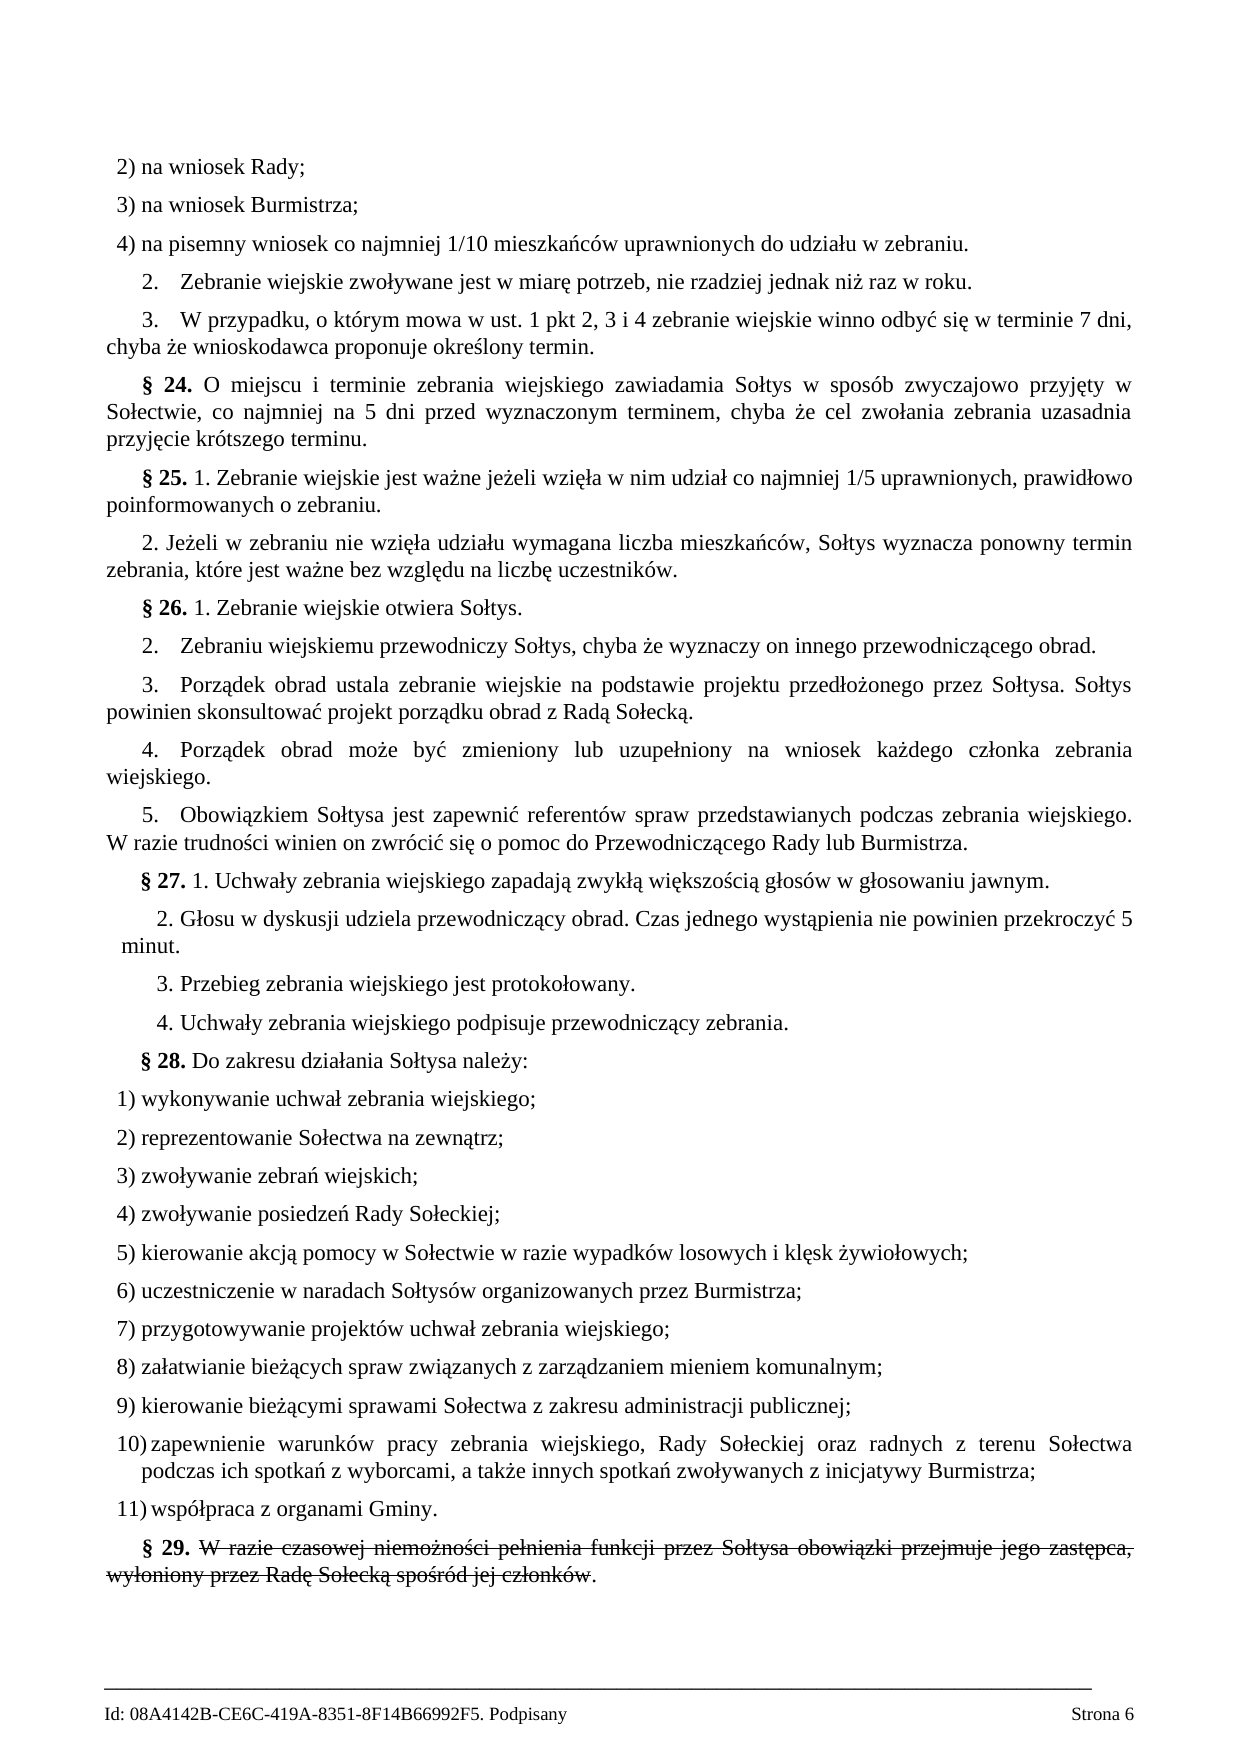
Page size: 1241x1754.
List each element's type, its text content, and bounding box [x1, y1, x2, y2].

text § 29. W razie czasowej niemożności pełnienia funkcji przez Sołtysa obowiązki przejmuje jego zastępca, wyłoniony przez Radę Sołecką spośród jej członków. [106, 1534, 1134, 1587]
list na pisemny wniosek co najmniej 1/10 mieszkańców uprawnionych do udziału w zebraniu. [116, 229, 1134, 256]
list załatwianie bieżących spraw związanych z zarządzaniem mieniem komunalnym; [116, 1353, 1134, 1380]
list Zebranie wiejskie zwoływane jest w miarę potrzeb, nie rzadziej jednak niż raz w roku. [106, 268, 1134, 294]
list Porządek obrad może być zmieniony lub uzupełniony na wniosek każdego członka zebrania wiejskiego. [106, 736, 1134, 789]
text § 28. Do zakresu działania Sołtysa należy: [140, 1047, 1134, 1073]
list reprezentowanie Sołectwa na zewnątrz; [116, 1124, 1134, 1150]
list Obowiązkiem Sołtysa jest zapewnić referentów spraw przedstawianych podczas zebrania wiejskiego. W razie trudności winien on zwrócić się o pomoc do Przewodniczącego Rady lub Burmistrza. [106, 801, 1134, 855]
list na wniosek Burmistrza; [116, 191, 1134, 218]
text § 24. O miejscu i terminie zebrania wiejskiego zawiadamia Sołtys w sposób zwyczajowo przyjęty w Sołectwie, co najmniej na 5 dni przed wyznaczonym terminem, chyba że cel zwołania zebrania uzasadnia przyjęcie krótszego terminu. [106, 371, 1134, 452]
list kierowanie bieżącymi sprawami Sołectwa z zakresu administracji publicznej; [116, 1392, 1134, 1418]
list Porządek obrad ustala zebranie wiejskie na podstawie projektu przedłożonego przez Sołtysa. Sołtys powinien skonsultować projekt porządku obrad z Radą Sołecką. [106, 671, 1134, 724]
list przygotowywanie projektów uchwał zebrania wiejskiego; [116, 1315, 1134, 1342]
list współpraca z organami Gminy. [116, 1495, 1134, 1522]
list Zebraniu wiejskiemu przewodniczy Sołtys, chyba że wyznaczy on innego przewodniczącego obrad. [106, 633, 1134, 659]
list Uchwały zebrania wiejskiego podpisuje przewodniczący zebrania. [121, 1009, 1134, 1035]
list kierowanie akcją pomocy w Sołectwie w razie wypadków losowych i klęsk żywiołowych; [116, 1239, 1134, 1265]
list wykonywanie uchwał zebrania wiejskiego; [116, 1085, 1134, 1112]
list W przypadku, o którym mowa w ust. 1 pkt 2, 3 i 4 zebranie wiejskie winno odbyć się w terminie 7 dni, chyba że wnioskodawca proponuje określony termin. [106, 306, 1134, 359]
text § 25. 1. Zebranie wiejskie jest ważne jeżeli wzięła w nim udział co najmniej 1/5 uprawnionych, prawidłowo poinformowanych o zebraniu. [106, 464, 1134, 517]
list na wniosek Rady; [116, 153, 1134, 179]
list zwoływanie zebrań wiejskich; [116, 1162, 1134, 1188]
list zwoływanie posiedzeń Rady Sołeckiej; [116, 1200, 1134, 1227]
list Przebieg zebrania wiejskiego jest protokołowany. [121, 971, 1134, 997]
list uczestniczenie w naradach Sołtysów organizowanych przez Burmistrza; [116, 1277, 1134, 1303]
text 2. Jeżeli w zebraniu nie wzięła udziału wymagana liczba mieszkańców, Sołtys wyznacza ponowny termin zebrania, które jest ważne bez względu na liczbę uczestników. [106, 529, 1134, 582]
text § 27. 1. Uchwały zebrania wiejskiego zapadają zwykłą większością głosów w głosowaniu jawnym. [140, 867, 1134, 893]
list zapewnienie warunków pracy zebrania wiejskiego, Rady Sołeckiej oraz radnych z terenu Sołectwa podczas ich spotkań z wyborcami, a także innych spotkań zwoływanych z inicjatywy Burmistrza; [116, 1430, 1134, 1483]
list Głosu w dyskusji udziela przewodniczący obrad. Czas jednego wystąpienia nie powinien przekroczyć 5 minut. [121, 905, 1134, 959]
text § 26. 1. Zebranie wiejskie otwiera Sołtys. [142, 594, 1134, 621]
